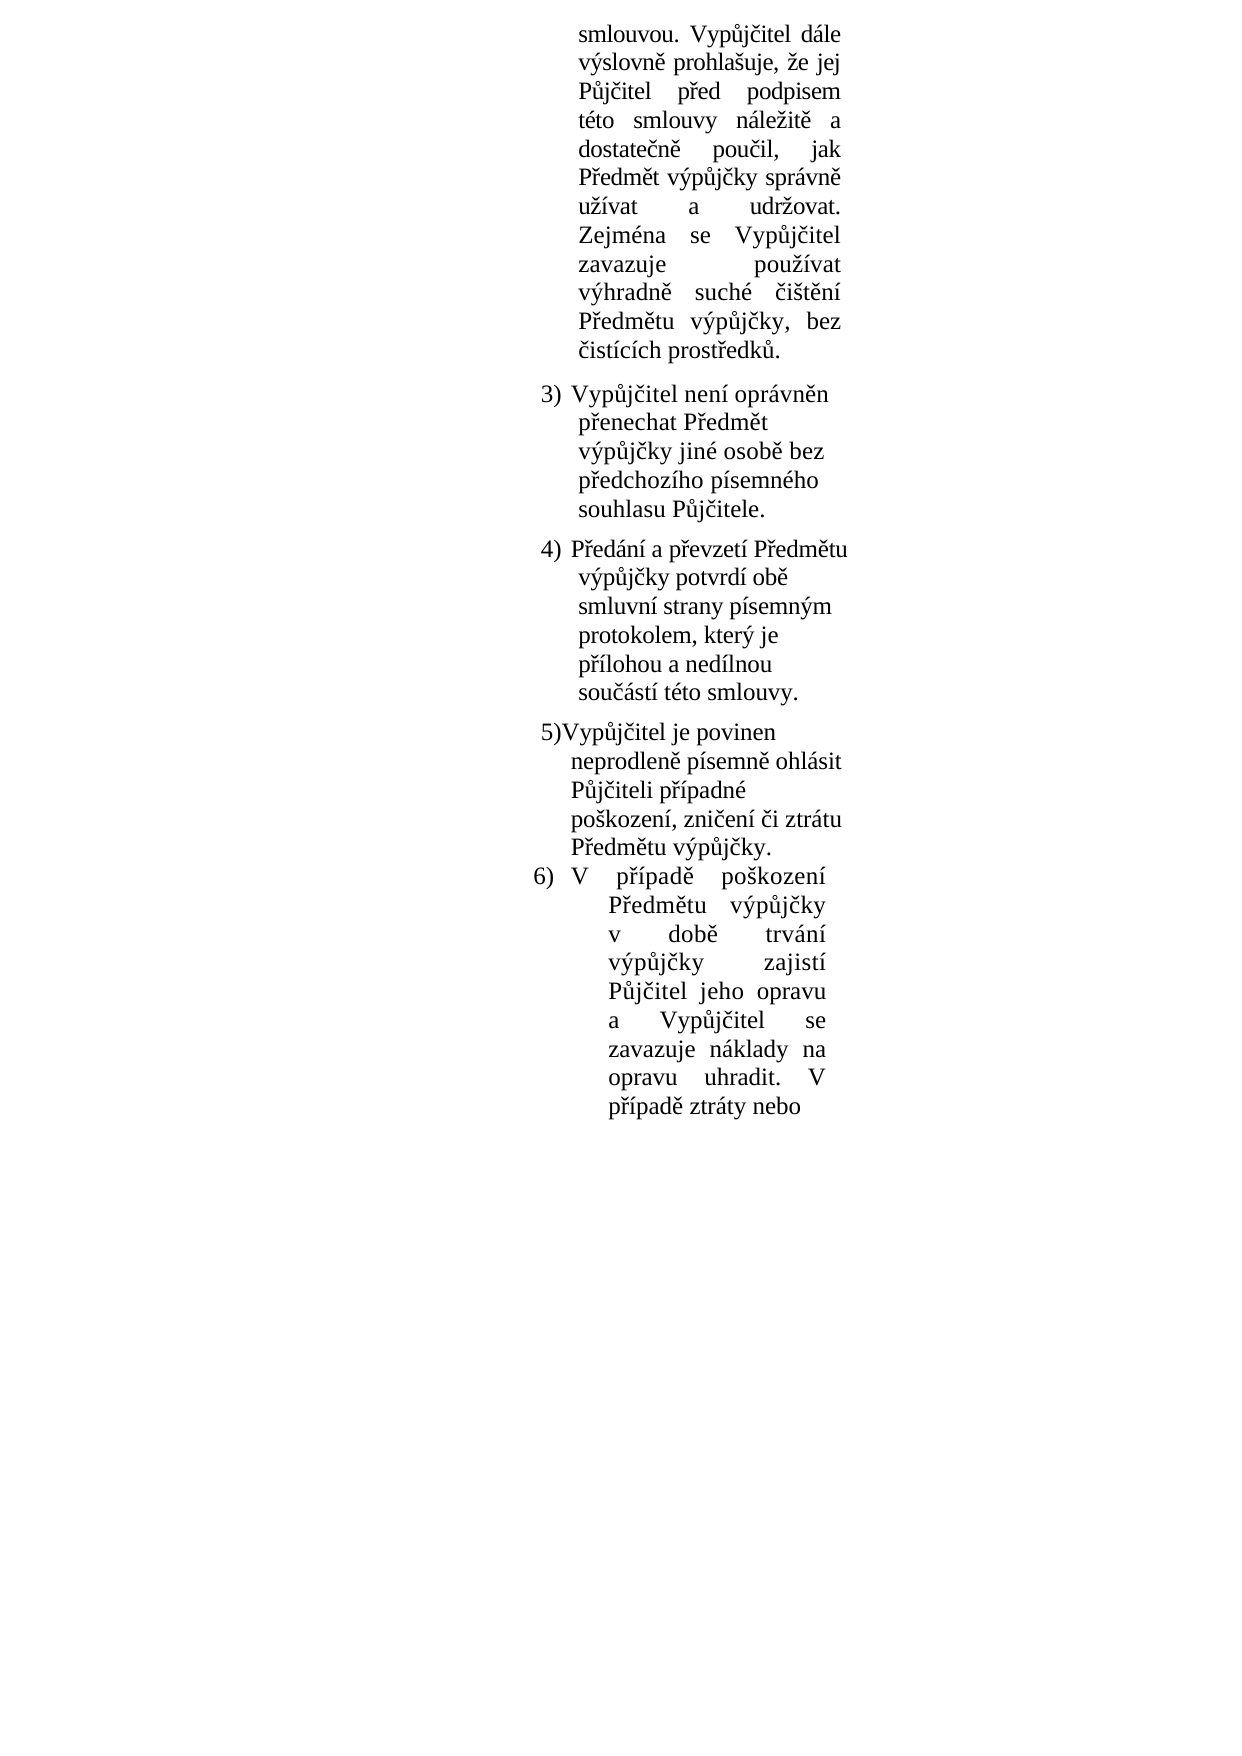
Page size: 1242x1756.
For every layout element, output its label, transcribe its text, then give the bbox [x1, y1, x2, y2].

list Předání a převzetí Předmětu výpůjčky potvrdí obě smluvní strany písemným protokolem, který je přílohou a nedílnou součástí této smlouvy. [541, 534, 856, 706]
list V případě poškození Předmětu výpůjčky v době trvání výpůjčky zajistí Půjčitel jeho opravu a Vypůjčitel se zavazuje náklady na opravu uhradit. V případě ztráty nebo [533, 861, 826, 1120]
list Vypůjčitel není oprávněn přenechat Předmět výpůjčky jiné osobě bez předchozího písemného souhlasu Půjčitele. [541, 379, 841, 522]
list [541, 19, 841, 364]
list Vypůjčitel je povinen neprodleně písemně ohlásit Půjčiteli případné poškození, zničení či ztrátu Předmětu výpůjčky. [541, 717, 856, 861]
